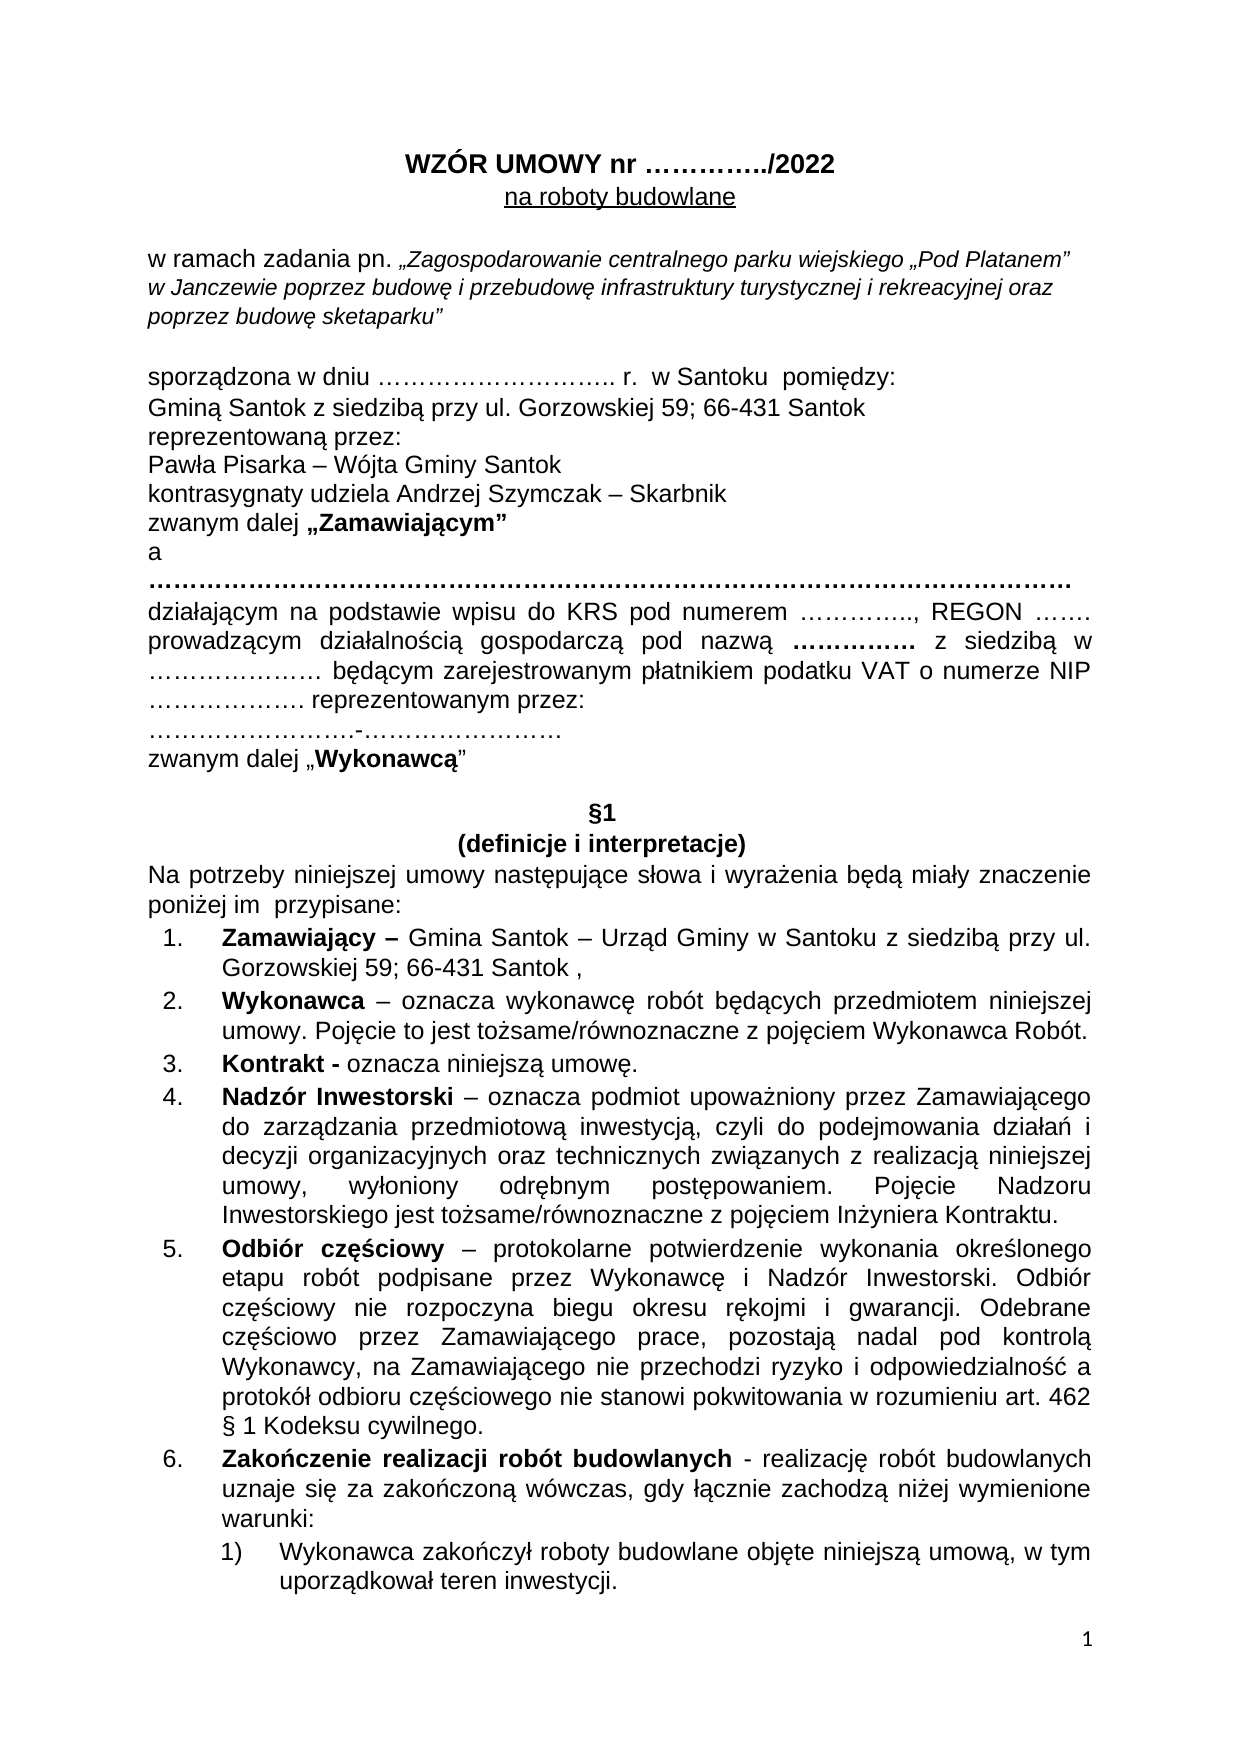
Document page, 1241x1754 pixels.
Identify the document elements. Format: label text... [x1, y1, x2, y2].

text §1 [148, 798, 1056, 827]
text działającym na podstawie wpisu do KRS pod numerem ………….., REGON ……. prowadzącym działalnością gospodarczą pod nazwą …………… z siedzibą w ………………… będącym zarejestrowanym płatnikiem podatku VAT o numerze NIP ………………. reprezentowanym przez: [148, 597, 1092, 714]
text Pawła Pisarka – Wójta Gminy Santok [148, 451, 765, 479]
list Wykonawca zakończył roboty budowlane objęte niniejszą umową, w tym uporządkował teren inwestycji. [220, 1537, 1092, 1595]
list Zakończenie realizacji robót budowlanych - realizację robót budowlanych uznaje się za zakończoną wówczas, gdy łącznie zachodzą niżej wymienione warunki: [162, 1444, 1092, 1532]
list Zamawiający – Gmina Santok – Urząd Gminy w Santoku z siedzibą przy ul. Gorzowskiej 59; 66-431 Santok , [162, 923, 1092, 982]
text …………………….-…………………… zwanym dalej „Wykonawcą” [148, 715, 579, 773]
list Kontrakt - oznacza niniejszą umowę. [162, 1049, 1092, 1078]
text w ramach zadania pn. „Zagospodarowanie centralnego parku wiejskiego „Pod Platanem” w Janczewie poprzez budowę i przebudowę infrastruktury turystycznej i rekreacyjnej oraz poprzez budowę sketaparku” [148, 243, 1092, 329]
text kontrasygnaty udziela Andrzej Szymczak – Skarbnik [148, 479, 765, 508]
text zwanym dalej „Zamawiającym” [148, 508, 765, 537]
text Na potrzeby niniejszej umowy następujące słowa i wyrażenia będą miały znaczenie poniżej im przypisane: [148, 860, 1092, 919]
list Nadzór Inwestorski – oznacza podmiot upoważniony przez Zamawiającego do zarządzania przedmiotową inwestycją, czyli do podejmowania działań i decyzji organizacyjnych oraz technicznych związanych z realizacją niniejszej umowy, wyłoniony odrębnym postępowaniem. Pojęcie Nadzoru Inwestorskiego jest tożsame/równoznaczne z pojęciem Inżyniera Kontraktu. [162, 1082, 1092, 1229]
text Gminą Santok z siedzibą przy ul. Gorzowskiej 59; 66-431 Santok [148, 393, 929, 422]
text na roboty budowlane [148, 181, 1092, 210]
text (definicje i interpretacje) [148, 829, 1056, 858]
text sporządzona w dniu ……………………….. r. w Santoku pomiędzy: [148, 362, 1092, 391]
list Odbiór częściowy – protokolarne potwierdzenie wykonania określonego etapu robót podpisane przez Wykonawcę i Nadzór Inwestorski. Odbiór częściowy nie rozpoczyna biegu okresu rękojmi i gwarancji. Odebrane częściowo przez Zamawiającego prace, pozostają nadal pod kontrolą Wykonawcy, na Zamawiającego nie przechodzi ryzyko i odpowiedzialność a protokół odbioru częściowego nie stanowi pokwitowania w rozumieniu art. 462 § 1 Kodeksu cywilnego. [162, 1234, 1092, 1440]
text a [148, 537, 765, 566]
text ………………………………………………………………………………………………… [148, 566, 1092, 594]
list Wykonawca – oznacza wykonawcę robót będących przedmiotem niniejszej umowy. Pojęcie to jest tożsame/równoznaczne z pojęciem Wykonawca Robót. [162, 986, 1092, 1044]
text reprezentowaną przez: [148, 422, 523, 451]
text WZÓR UMOWY nr …………../2022 [148, 148, 1092, 179]
